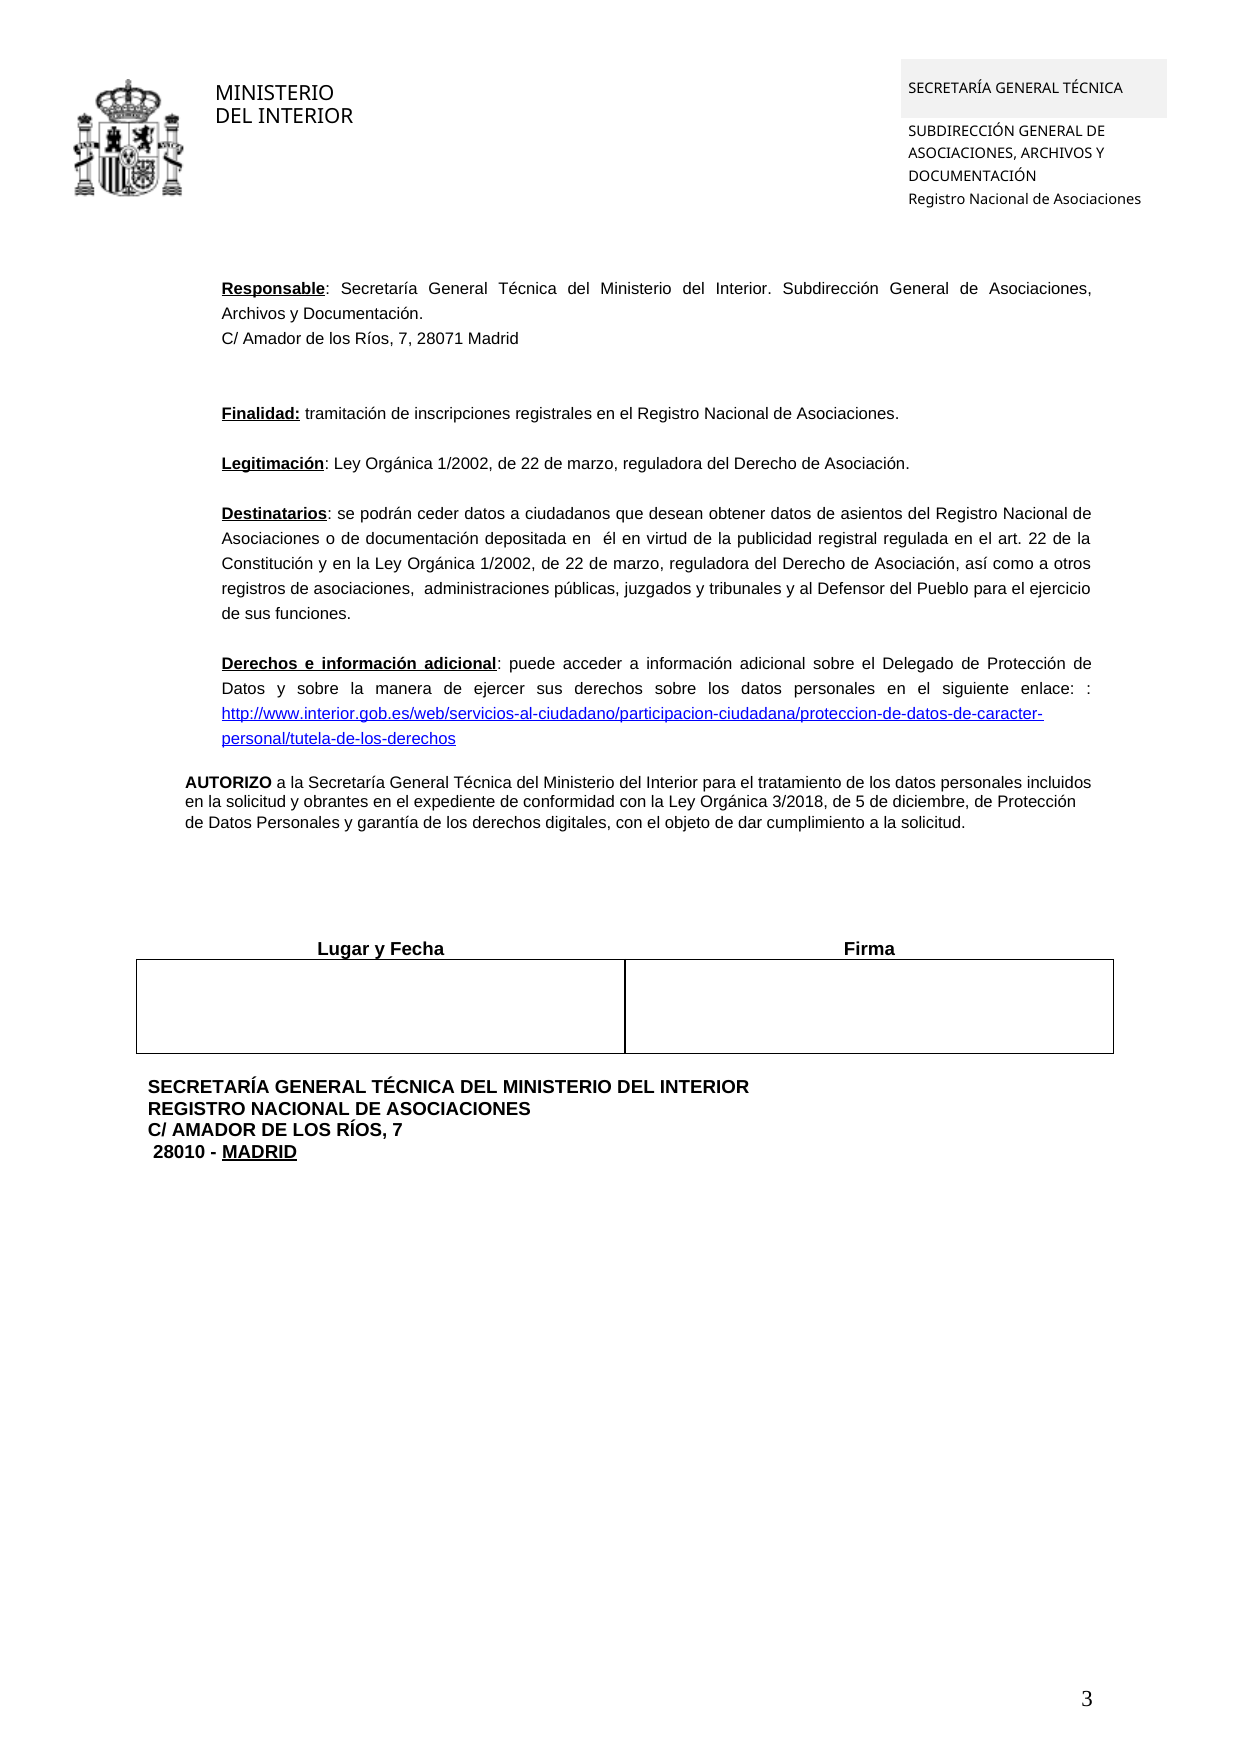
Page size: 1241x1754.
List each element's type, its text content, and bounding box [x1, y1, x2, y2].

table_cell [626, 960, 1113, 1053]
text Derechos e información adicional: puede acceder a información adicional sobre el Delegado de Protección de Datos y sobre la manera de ejercer sus derechos sobre los datos personales en el siguiente enlace: : http://www.interior.gob.es/web/servicios-al-ciudadano/participacion-ciudadana/proteccion-de-datos-de-caracter-personal/tutela-de-los-derechos [221, 648, 1092, 748]
table_header Firma [625, 916, 1113, 959]
picture [72, 79, 185, 204]
text Destinatarios: se podrán ceder datos a ciudadanos que desean obtener datos de asientos del Registro Nacional de Asociaciones o de documentación depositada en él en virtud de la publicidad registral regulada en el art. 22 de la Constitución y en la Ley Orgánica 1/2002, de 22 de marzo, reguladora del Derecho de Asociación, así como a otros registros de asociaciones, administraciones públicas, juzgados y tribunales y al Defensor del Pueblo para el ejercicio de sus funciones. [221, 498, 1092, 623]
table_cell [137, 960, 624, 1053]
text Responsable: Secretaría General Técnica del Ministerio del Interior. Subdirección General de Asociaciones, Archivos y Documentación. [221, 273, 1092, 323]
text SECRETARÍA GENERAL TÉCNICA DEL MINISTERIO DEL INTERIOR [148, 1076, 1092, 1097]
text Finalidad: tramitación de inscripciones registrales en el Registro Nacional de Asociaciones. [221, 398, 1092, 423]
text C/ Amador de los Ríos, 7, 28071 Madrid [221, 323, 1092, 348]
table_header Lugar y Fecha [136, 916, 625, 959]
text Legitimación: Ley Orgánica 1/2002, de 22 de marzo, reguladora del Derecho de Asociación. [221, 448, 1092, 473]
text C/ AMADOR DE LOS RÍOS, 7 [148, 1119, 1092, 1141]
text AUTORIZO a la Secretaría General Técnica del Ministerio del Interior para el tratamiento de los datos personales incluidos en la solicitud y obrantes en el expediente de conformidad con la Ley Orgánica 3/2018, de 5 de diciembre, de Protección de Datos Personales y garantía de los derechos digitales, con el objeto de dar cumplimiento a la solicitud. [185, 773, 1092, 832]
text REGISTRO NACIONAL DE ASOCIACIONES [148, 1097, 1092, 1119]
text 28010 - MADRID [148, 1141, 1092, 1162]
